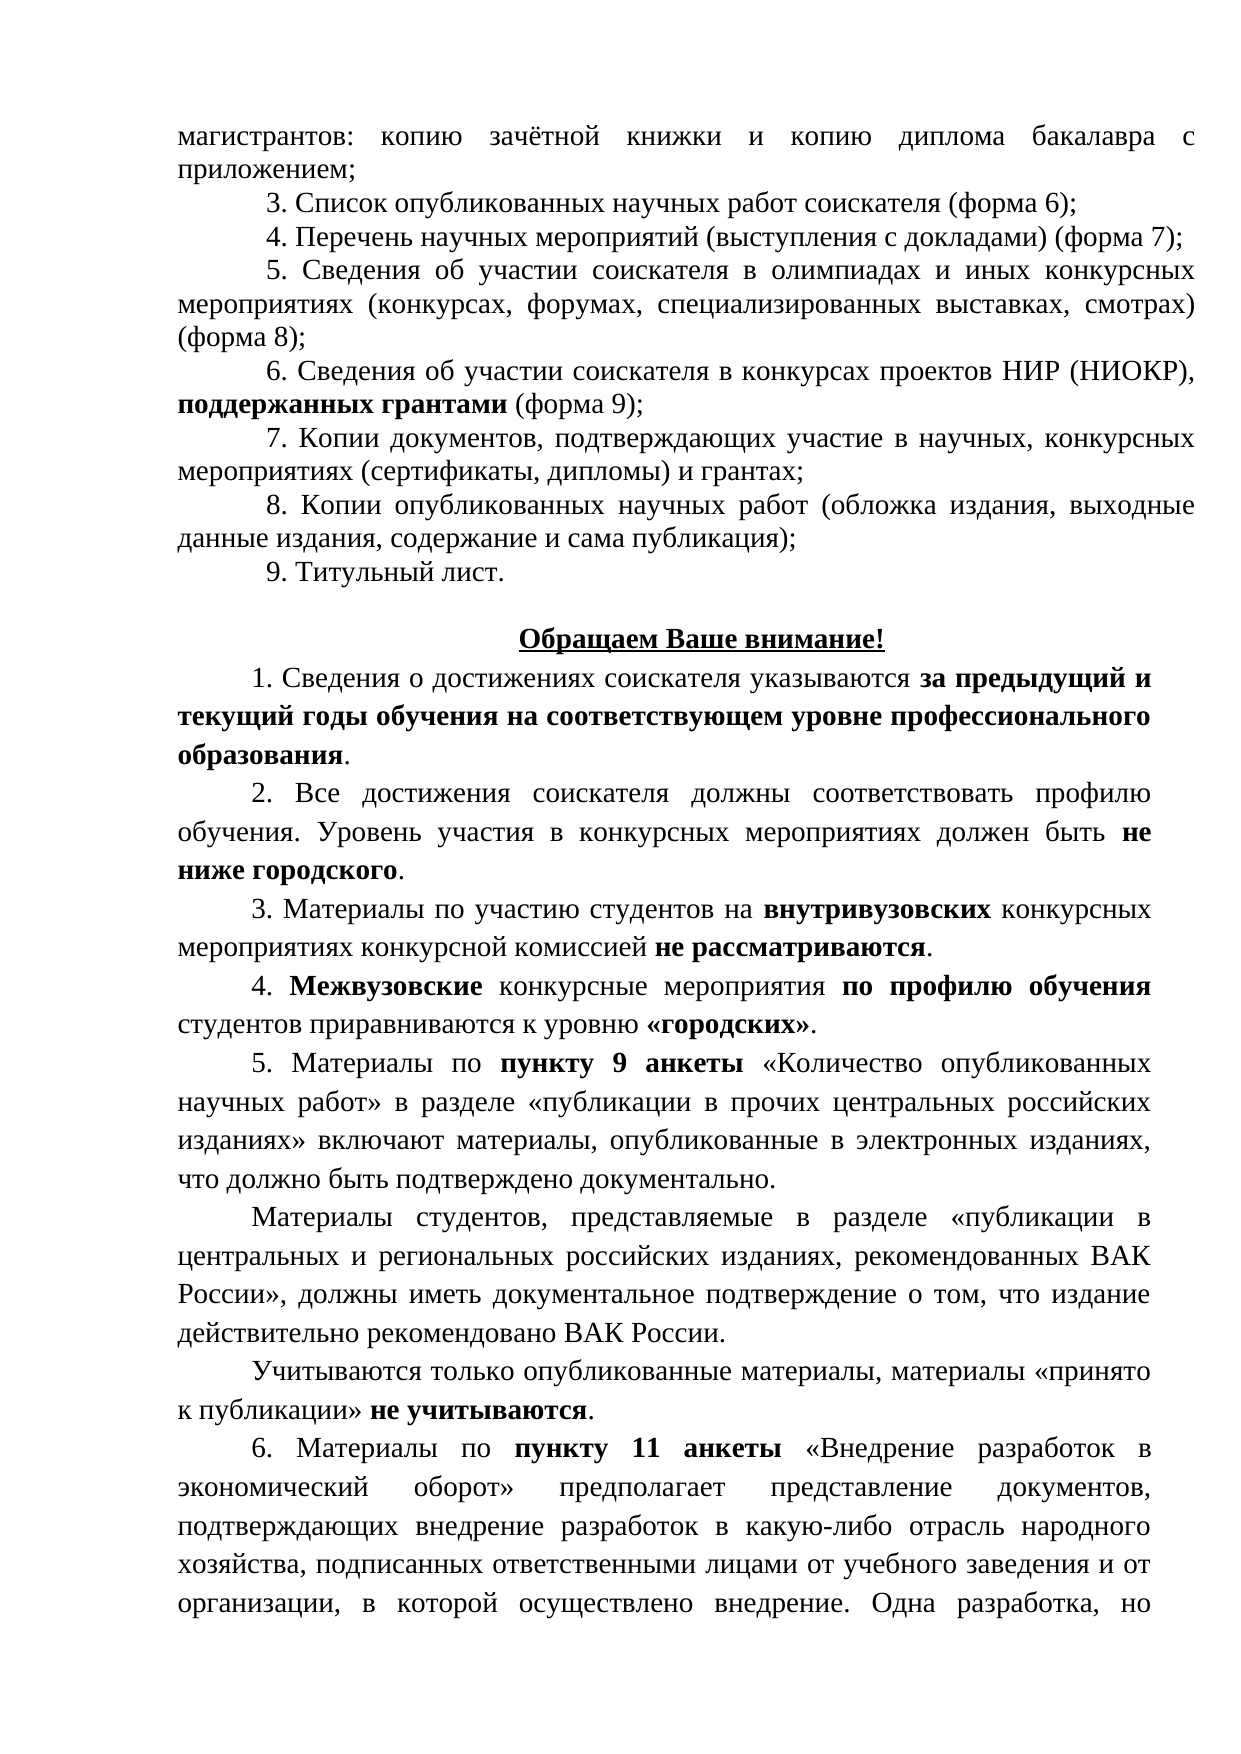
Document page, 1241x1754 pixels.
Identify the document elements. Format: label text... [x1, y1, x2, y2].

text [177, 1431, 1152, 1618]
text 6. Сведения об участии соискателя в конкурсах проектов НИР (НИОКР), поддержанных грантами (форма 9); [177, 353, 1196, 420]
text Учитываются только опубликованные материалы, материалы «принято к публикации» не учитываются. [177, 1353, 1152, 1426]
text Материалы студентов, представляемые в разделе «публикации в центральных и региональных российских изданиях, рекомендованных ВАК России», должны иметь документальное подтверждение о том, что издание действительно рекомендовано ВАК России. [177, 1199, 1152, 1348]
text 4. Межвузовские конкурсные мероприятия по профилю обучения студентов приравниваются к уровню «городских». [177, 968, 1152, 1040]
text Обращаем Ваше внимание! [177, 621, 1152, 655]
text 4. Перечень научных мероприятий (выступления с докладами) (форма 7); [177, 219, 1196, 252]
text 8. Копии опубликованных научных работ (обложка издания, выходные данные издания, содержание и сама публикация); [177, 487, 1196, 554]
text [177, 118, 1196, 185]
text 5. Сведения об участии соискателя в олимпиадах и иных конкурсных мероприятиях (конкурсах, форумах, специализированных выставках, смотрах) (форма 8); [177, 252, 1196, 353]
text 5. Материалы по пункту 9 анкеты «Количество опубликованных научных работ» в разделе «публикации в прочих центральных российских изданиях» включают материалы, опубликованные в электронных изданиях, что должно быть подтверждено документально. [177, 1045, 1152, 1194]
text 3. Материалы по участию студентов на внутривузовских конкурсных мероприятиях конкурсной комиссией не рассматриваются. [177, 891, 1152, 963]
text 9. Титульный лист. [177, 554, 1196, 588]
text 7. Копии документов, подтверждающих участие в научных, конкурсных мероприятиях (сертификаты, дипломы) и грантах; [177, 420, 1196, 487]
text 1. Сведения о достижениях соискателя указываются за предыдущий и текущий годы обучения на соответствующем уровне профессионального образования. [177, 660, 1152, 770]
text 3. Список опубликованных научных работ соискателя (форма 6); [266, 185, 1196, 219]
text 2. Все достижения соискателя должны соответствовать профилю обучения. Уровень участия в конкурсных мероприятиях должен быть не ниже городского. [177, 775, 1152, 886]
